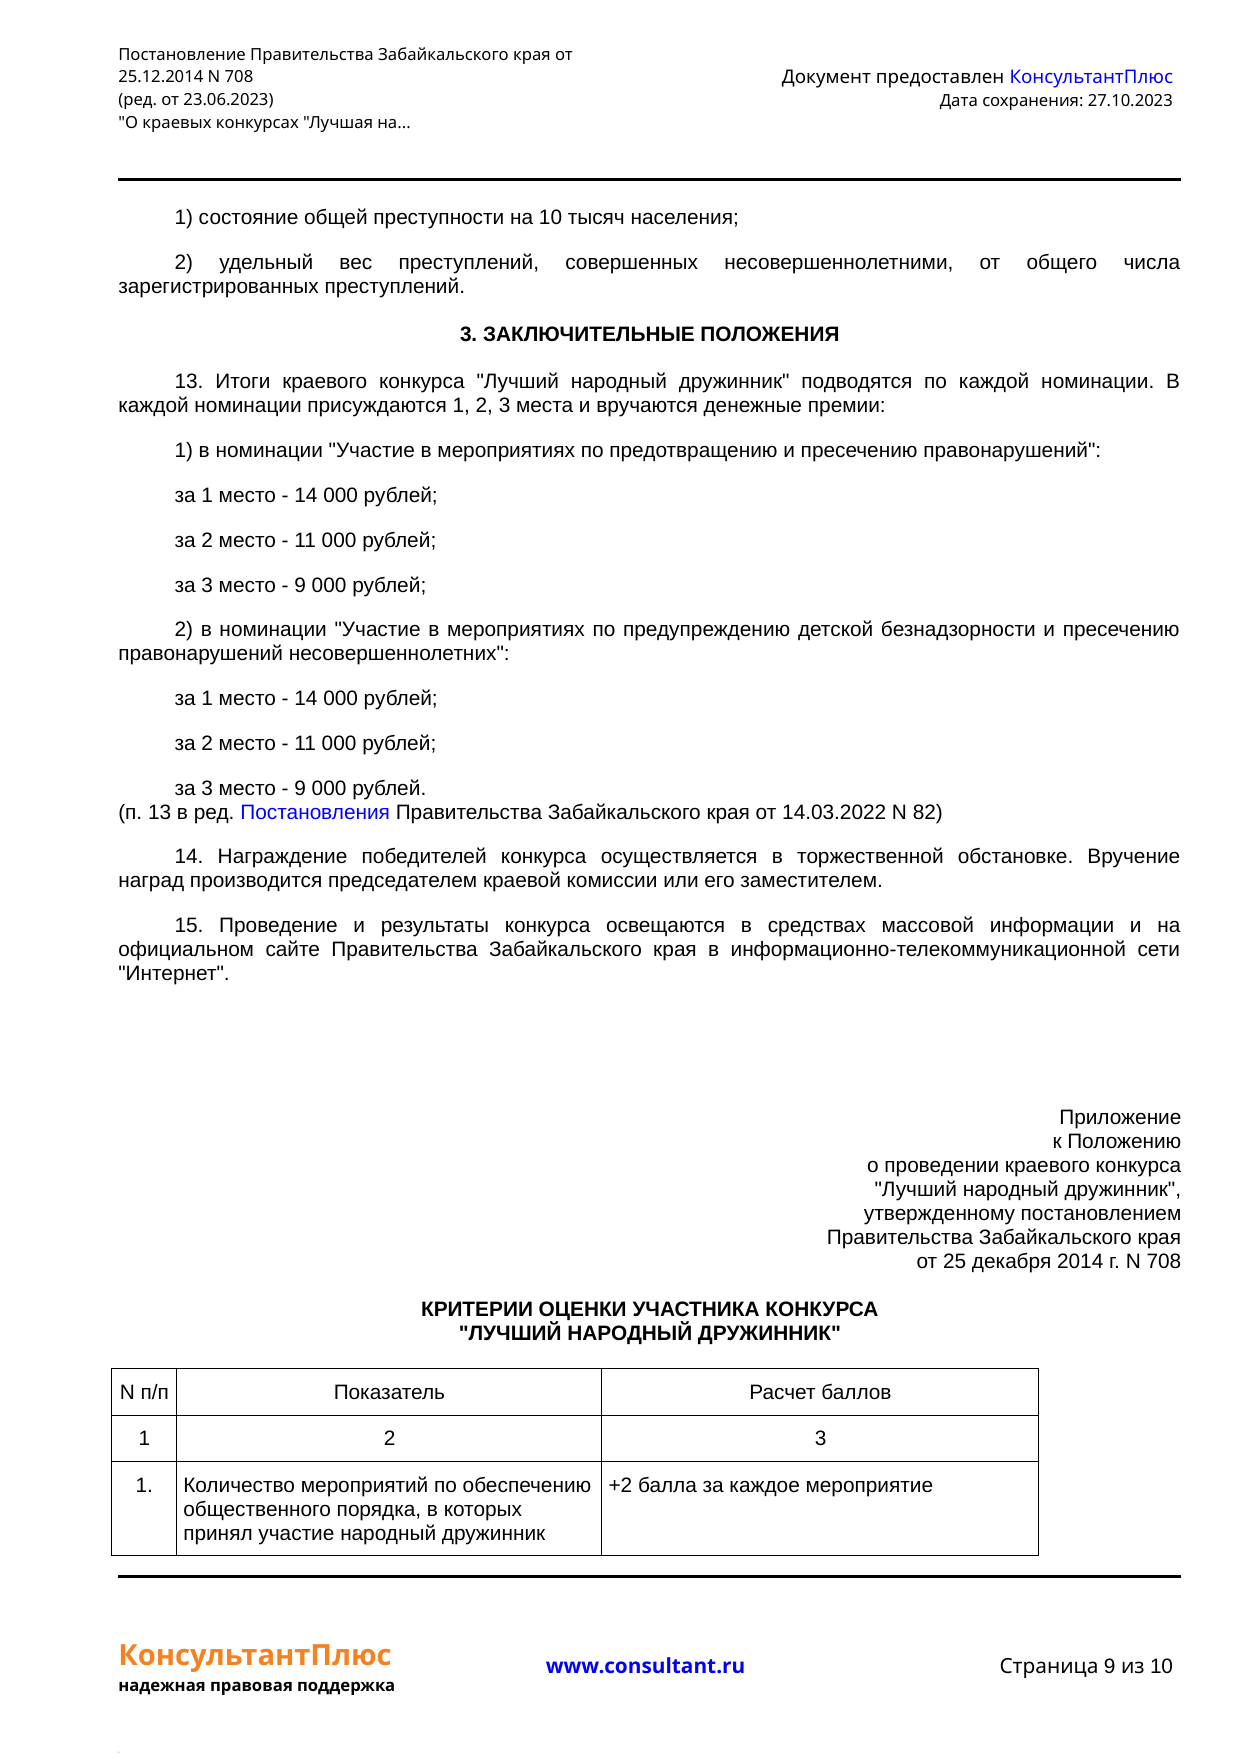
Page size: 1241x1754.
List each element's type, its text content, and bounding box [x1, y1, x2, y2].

text 14. Награждение победителей конкурса осуществляется в торжественной обстановке. Вручение наград производится председателем краевой комиссии или его заместителем. [118, 844, 1181, 892]
text за 2 место - 11 000 рублей; [118, 528, 1181, 552]
text 1) в номинации "Участие в мероприятиях по предотвращению и пресечению правонарушений": [118, 438, 1181, 462]
table_cell Количество мероприятий по обеспечению общественного порядка, в которых принял участие народный дружинник [177, 1462, 601, 1555]
text 1) состояние общей преступности на 10 тысяч населения; [118, 205, 1181, 229]
text (п. 13 в ред. Постановления Правительства Забайкальского края от 14.03.2022 N 82) [118, 799, 1181, 823]
table_cell 3 [602, 1416, 1038, 1461]
title 3. ЗАКЛЮЧИТЕЛЬНЫЕ ПОЛОЖЕНИЯ [118, 321, 1181, 345]
title "ЛУЧШИЙ НАРОДНЫЙ ДРУЖИННИК" [118, 1320, 1181, 1344]
table_cell +2 балла за каждое мероприятие [602, 1462, 1038, 1555]
text "Лучший народный дружинник", [118, 1177, 1181, 1201]
text утвержденному постановлением [118, 1201, 1181, 1224]
text за 1 место - 14 000 рублей; [118, 686, 1181, 710]
text за 1 место - 14 000 рублей; [118, 483, 1181, 507]
text 2) удельный вес преступлений, совершенных несовершеннолетними, от общего числа зарегистрированных преступлений. [118, 249, 1181, 297]
table_cell 2 [177, 1416, 601, 1461]
text Правительства Забайкальского края [118, 1224, 1181, 1248]
text от 25 декабря 2014 г. N 708 [118, 1248, 1181, 1272]
text за 3 место - 9 000 рублей; [118, 572, 1181, 596]
table_header N п/п [112, 1369, 176, 1414]
text 2) в номинации "Участие в мероприятиях по предупреждению детской безнадзорности и пресечению правонарушений несовершеннолетних": [118, 617, 1181, 665]
text Приложение [118, 1105, 1181, 1129]
text к Положению [118, 1129, 1181, 1153]
text 13. Итоги краевого конкурса "Лучший народный дружинник" подводятся по каждой номинации. В каждой номинации присуждаются 1, 2, 3 места и вручаются денежные премии: [118, 369, 1181, 417]
table_header Расчет баллов [602, 1369, 1038, 1414]
table_cell 1. [112, 1462, 176, 1555]
title КРИТЕРИИ ОЦЕНКИ УЧАСТНИКА КОНКУРСА [118, 1296, 1181, 1320]
table_cell 1 [112, 1416, 176, 1461]
text за 3 место - 9 000 рублей. [118, 776, 1181, 799]
text за 2 место - 11 000 рублей; [118, 731, 1181, 755]
text о проведении краевого конкурса [118, 1153, 1181, 1177]
text 15. Проведение и результаты конкурса освещаются в средствах массовой информации и на официальном сайте Правительства Забайкальского края в информационно-телекоммуникационной сети "Интернет". [118, 913, 1181, 985]
table_header Показатель [177, 1369, 601, 1414]
